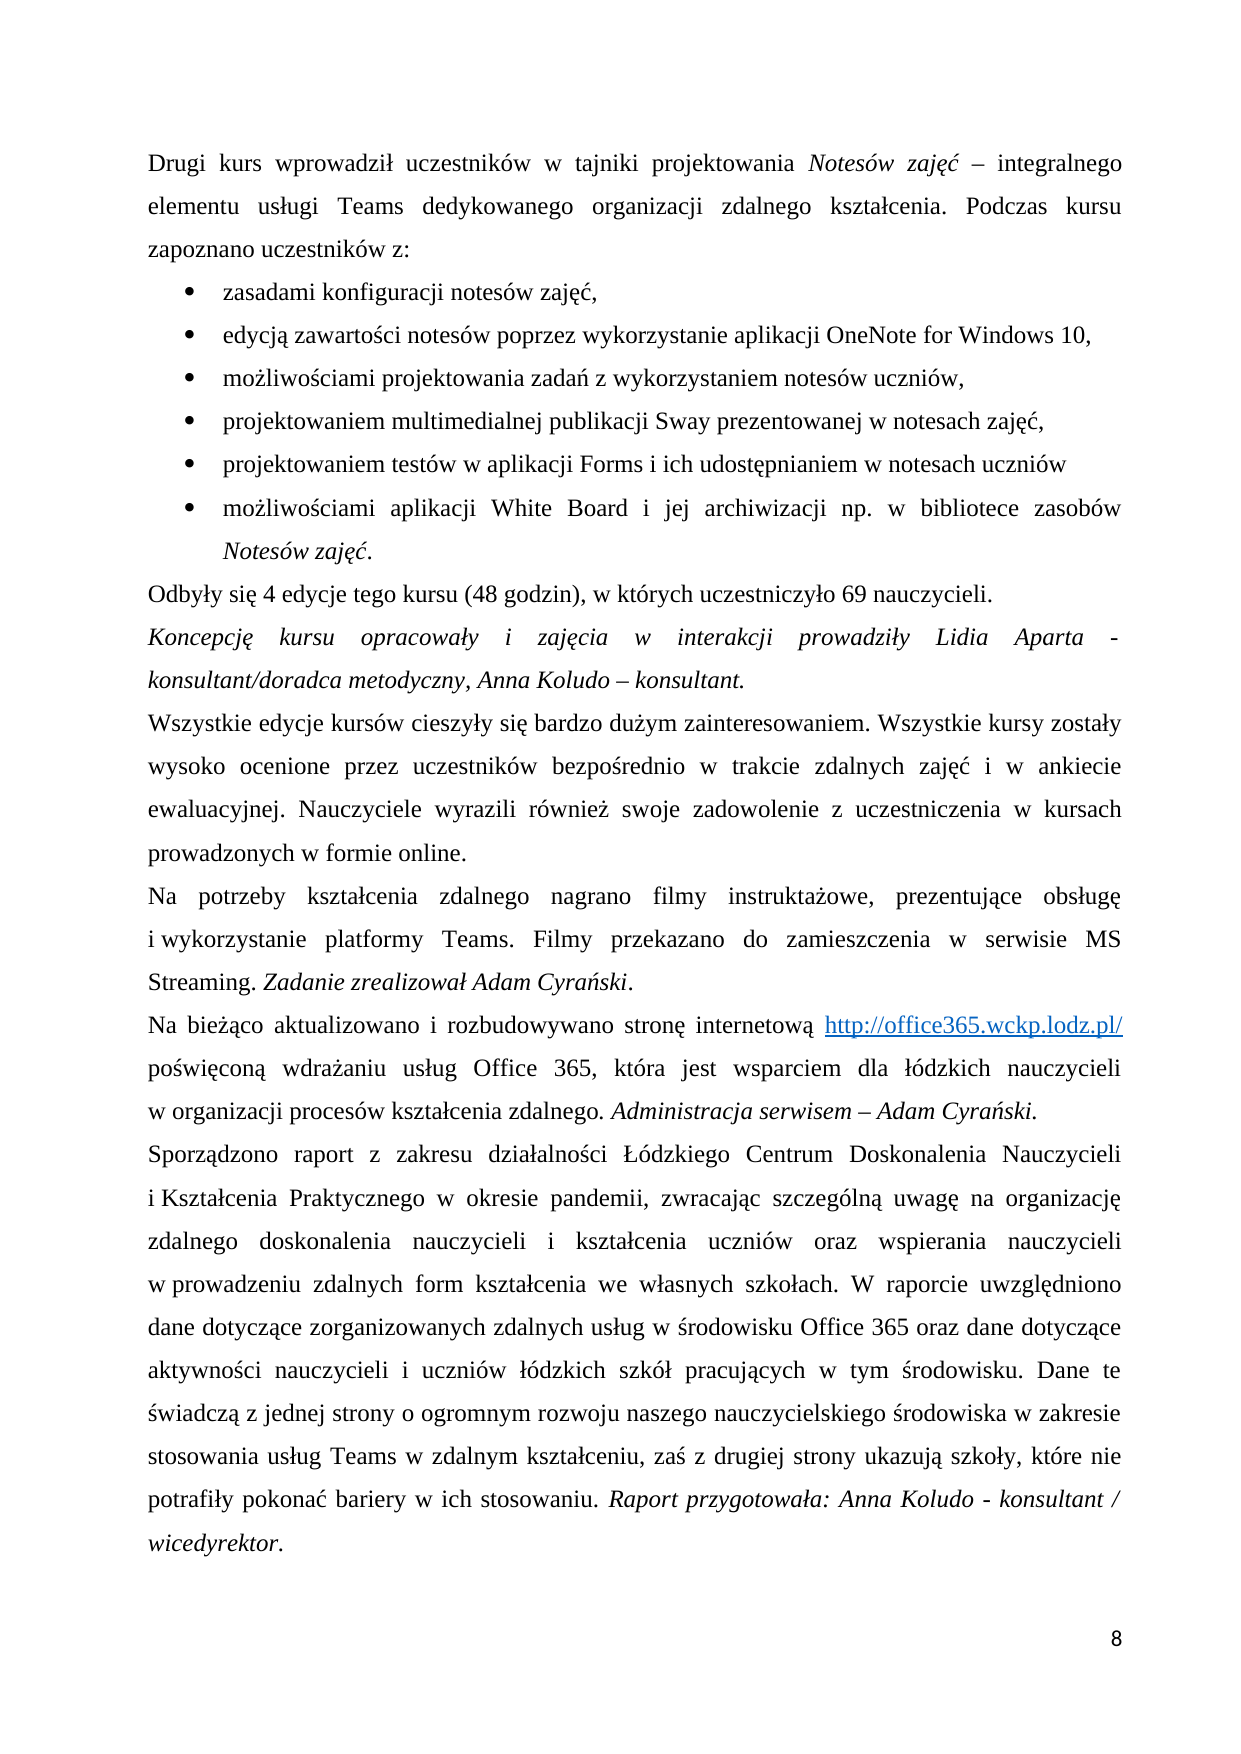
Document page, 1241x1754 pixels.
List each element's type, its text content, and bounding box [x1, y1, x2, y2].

text Sporządzono raport z zakresu działalności Łódzkiego Centrum Doskonalenia Nauczycieli i Kształcenia Praktycznego w okresie pandemii, zwracając szczególną uwagę na organizację zdalnego doskonalenia nauczycieli i kształcenia uczniów oraz wspierania nauczycieli w prowadzeniu zdalnych form kształcenia we własnych szkołach. W raporcie uwzględniono dane dotyczące zorganizowanych zdalnych usług w środowisku Office 365 oraz dane dotyczące aktywności nauczycieli i uczniów łódzkich szkół pracujących w tym środowisku. Dane te świadczą z jednej strony o ogromnym rozwoju naszego nauczycielskiego środowiska w zakresie stosowania usług Teams w zdalnym kształceniu, zaś z drugiej strony ukazują szkoły, które nie potrafiły pokonać bariery w ich stosowaniu. Raport przygotowała: Anna Koludo - konsultant / wicedyrektor. [148, 1139, 1122, 1556]
list projektowaniem testów w aplikacji Forms i ich udostępnianiem w notesach uczniów [185, 449, 1122, 478]
list edycją zawartości notesów poprzez wykorzystanie aplikacji OneNote for Windows 10, [185, 320, 1122, 349]
list możliwościami aplikacji White Board i jej archiwizacji np. w bibliotece zasobów Notesów zajęć. [185, 493, 1122, 564]
text Na bieżąco aktualizowano i rozbudowywano stronę internetową http://office365.wckp.lodz.pl/ poświęconą wdrażaniu usług Office 365, która jest wsparciem dla łódzkich nauczycieli w organizacji procesów kształcenia zdalnego. Administracja serwisem – Adam Cyrański. [148, 1010, 1122, 1125]
text Drugi kurs wprowadził uczestników w tajniki projektowania Notesów zajęć – integralnego elementu usługi Teams dedykowanego organizacji zdalnego kształcenia. Podczas kursu zapoznano uczestników z: [148, 148, 1122, 263]
list zasadami konfiguracji notesów zajęć, [185, 277, 1122, 306]
text Koncepcję kursu opracowały i zajęcia w interakcji prowadziły Lidia Aparta - konsultant/doradca metodyczny, Anna Koludo – konsultant. [148, 622, 1122, 694]
list możliwościami projektowania zadań z wykorzystaniem notesów uczniów, [185, 363, 1122, 392]
text Na potrzeby kształcenia zdalnego nagrano filmy instruktażowe, prezentujące obsługę i wykorzystanie platformy Teams. Filmy przekazano do zamieszczenia w serwisie MS Streaming. Zadanie zrealizował Adam Cyrański. [148, 881, 1122, 996]
text Odbyły się 4 edycje tego kursu (48 godzin), w których uczestniczyło 69 nauczycieli. [148, 579, 1122, 608]
text Wszystkie edycje kursów cieszyły się bardzo dużym zainteresowaniem. Wszystkie kursy zostały wysoko ocenione przez uczestników bezpośrednio w trakcie zdalnych zajęć i w ankiecie ewaluacyjnej. Nauczyciele wyrazili również swoje zadowolenie z uczestniczenia w kursach prowadzonych w formie online. [148, 708, 1122, 866]
list projektowaniem multimedialnej publikacji Sway prezentowanej w notesach zajęć, [185, 406, 1122, 435]
